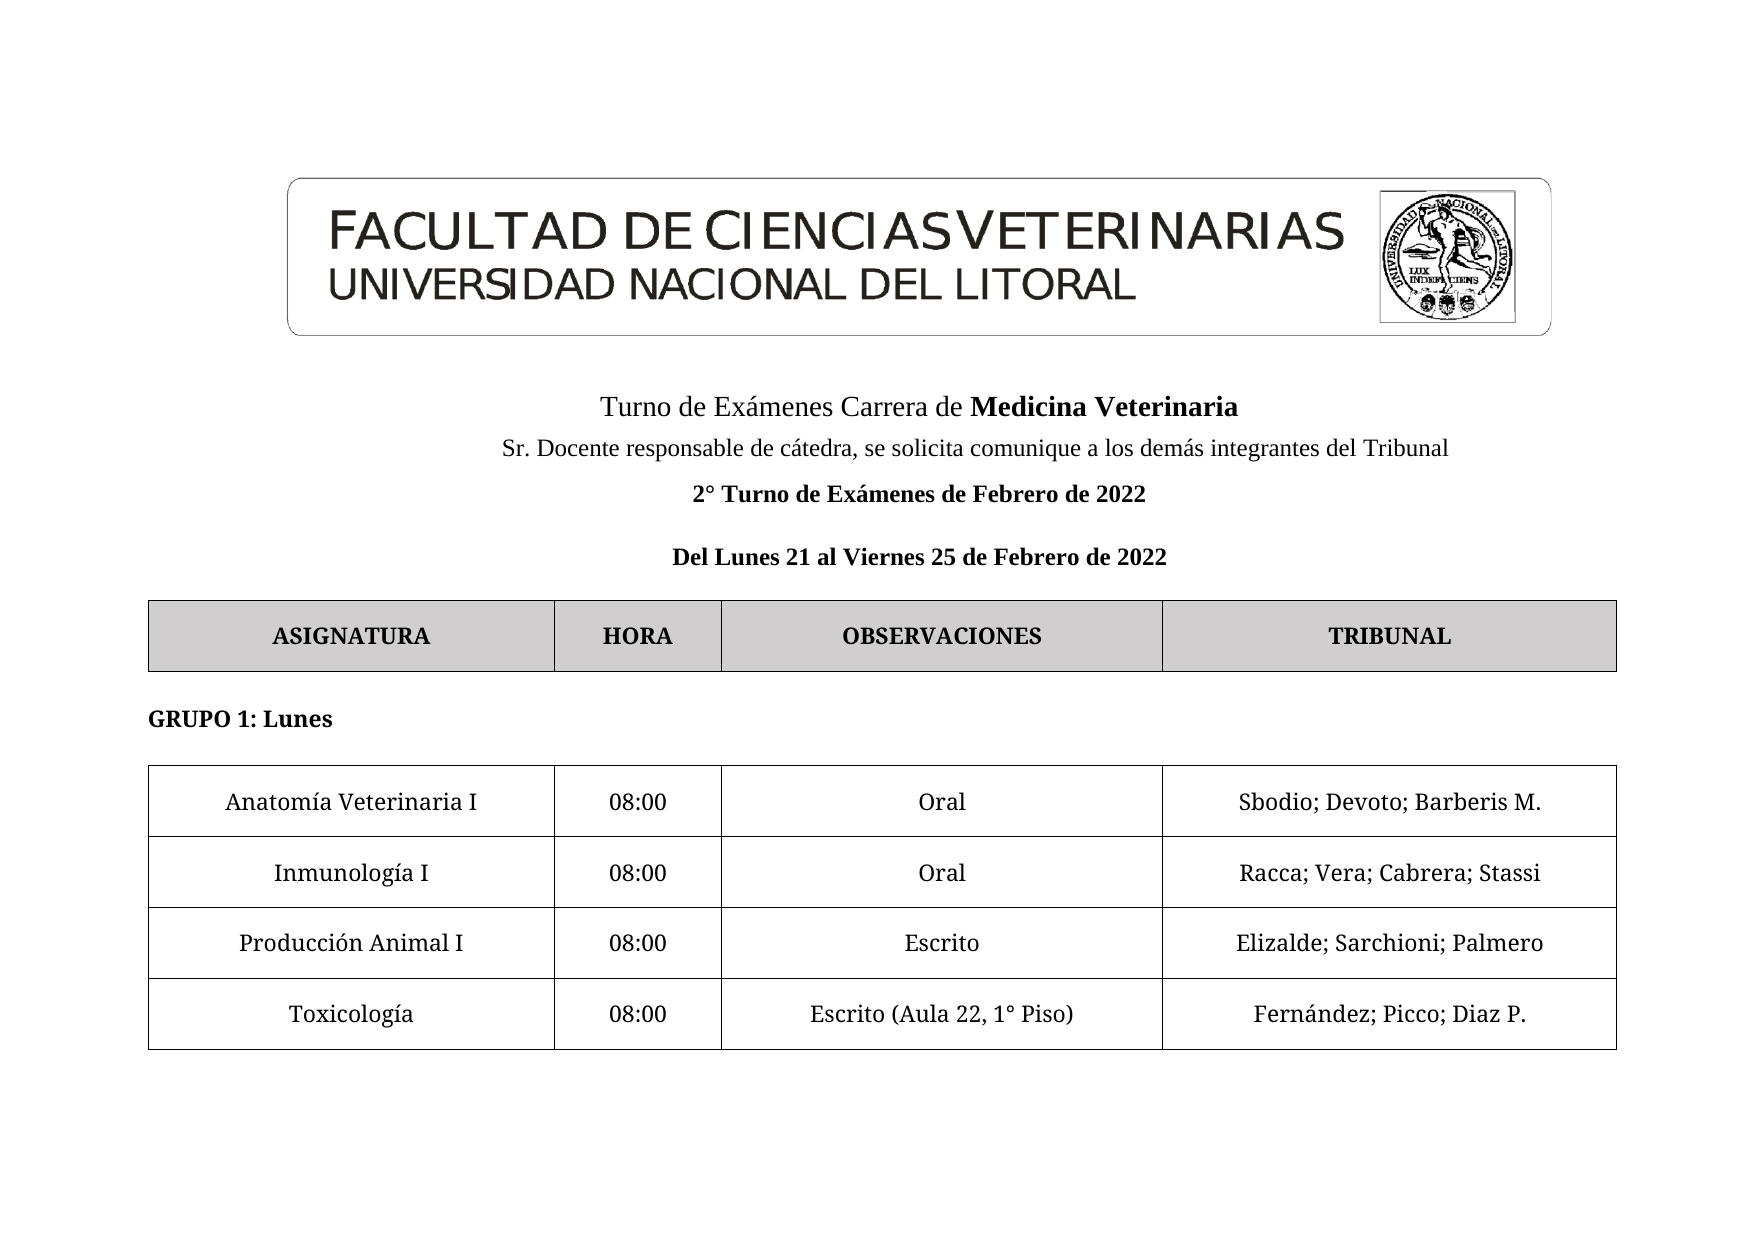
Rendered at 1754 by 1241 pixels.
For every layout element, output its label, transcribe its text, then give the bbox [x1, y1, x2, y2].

table_cell Escrito [722, 908, 1162, 978]
table_header ASIGNATURA [149, 601, 554, 671]
text Turno de Exámenes Carrera de Medicina Veterinaria [232, 389, 1606, 422]
text Del Lunes 21 al Viernes 25 de Febrero de 2022 [233, 542, 1606, 571]
table_header Sbodio; Devoto; Barberis M. [1163, 766, 1616, 836]
table_cell 08:00 [555, 908, 721, 978]
table_cell Fernández; Picco; Diaz P. [1163, 979, 1616, 1049]
table_cell Escrito (Aula 22, 1° Piso) [722, 979, 1162, 1049]
text 2° Turno de Exámenes de Febrero de 2022 [233, 479, 1606, 508]
table_cell Inmunología I [149, 837, 554, 907]
table_header Anatomía Veterinaria I [149, 766, 554, 836]
text GRUPO 1: Lunes [148, 703, 1606, 734]
table_cell Elizalde; Sarchioni; Palmero [1163, 908, 1616, 978]
table_cell Oral [722, 837, 1162, 907]
table_cell 08:00 [555, 837, 721, 907]
table_cell Racca; Vera; Cabrera; Stassi [1163, 837, 1616, 907]
table_cell Producción Animal I [149, 908, 554, 978]
picture [286, 177, 1552, 336]
table_header Oral [722, 766, 1162, 836]
table_header OBSERVACIONES [722, 601, 1162, 671]
text Sr. Docente responsable de cátedra, se solicita comunique a los demás integrantes del Tribunal [502, 433, 1606, 461]
table_header TRIBUNAL [1163, 601, 1616, 671]
table_header 08:00 [555, 766, 721, 836]
table_header HORA [555, 601, 721, 671]
table_cell Toxicología [149, 979, 554, 1049]
table_cell 08:00 [555, 979, 721, 1049]
